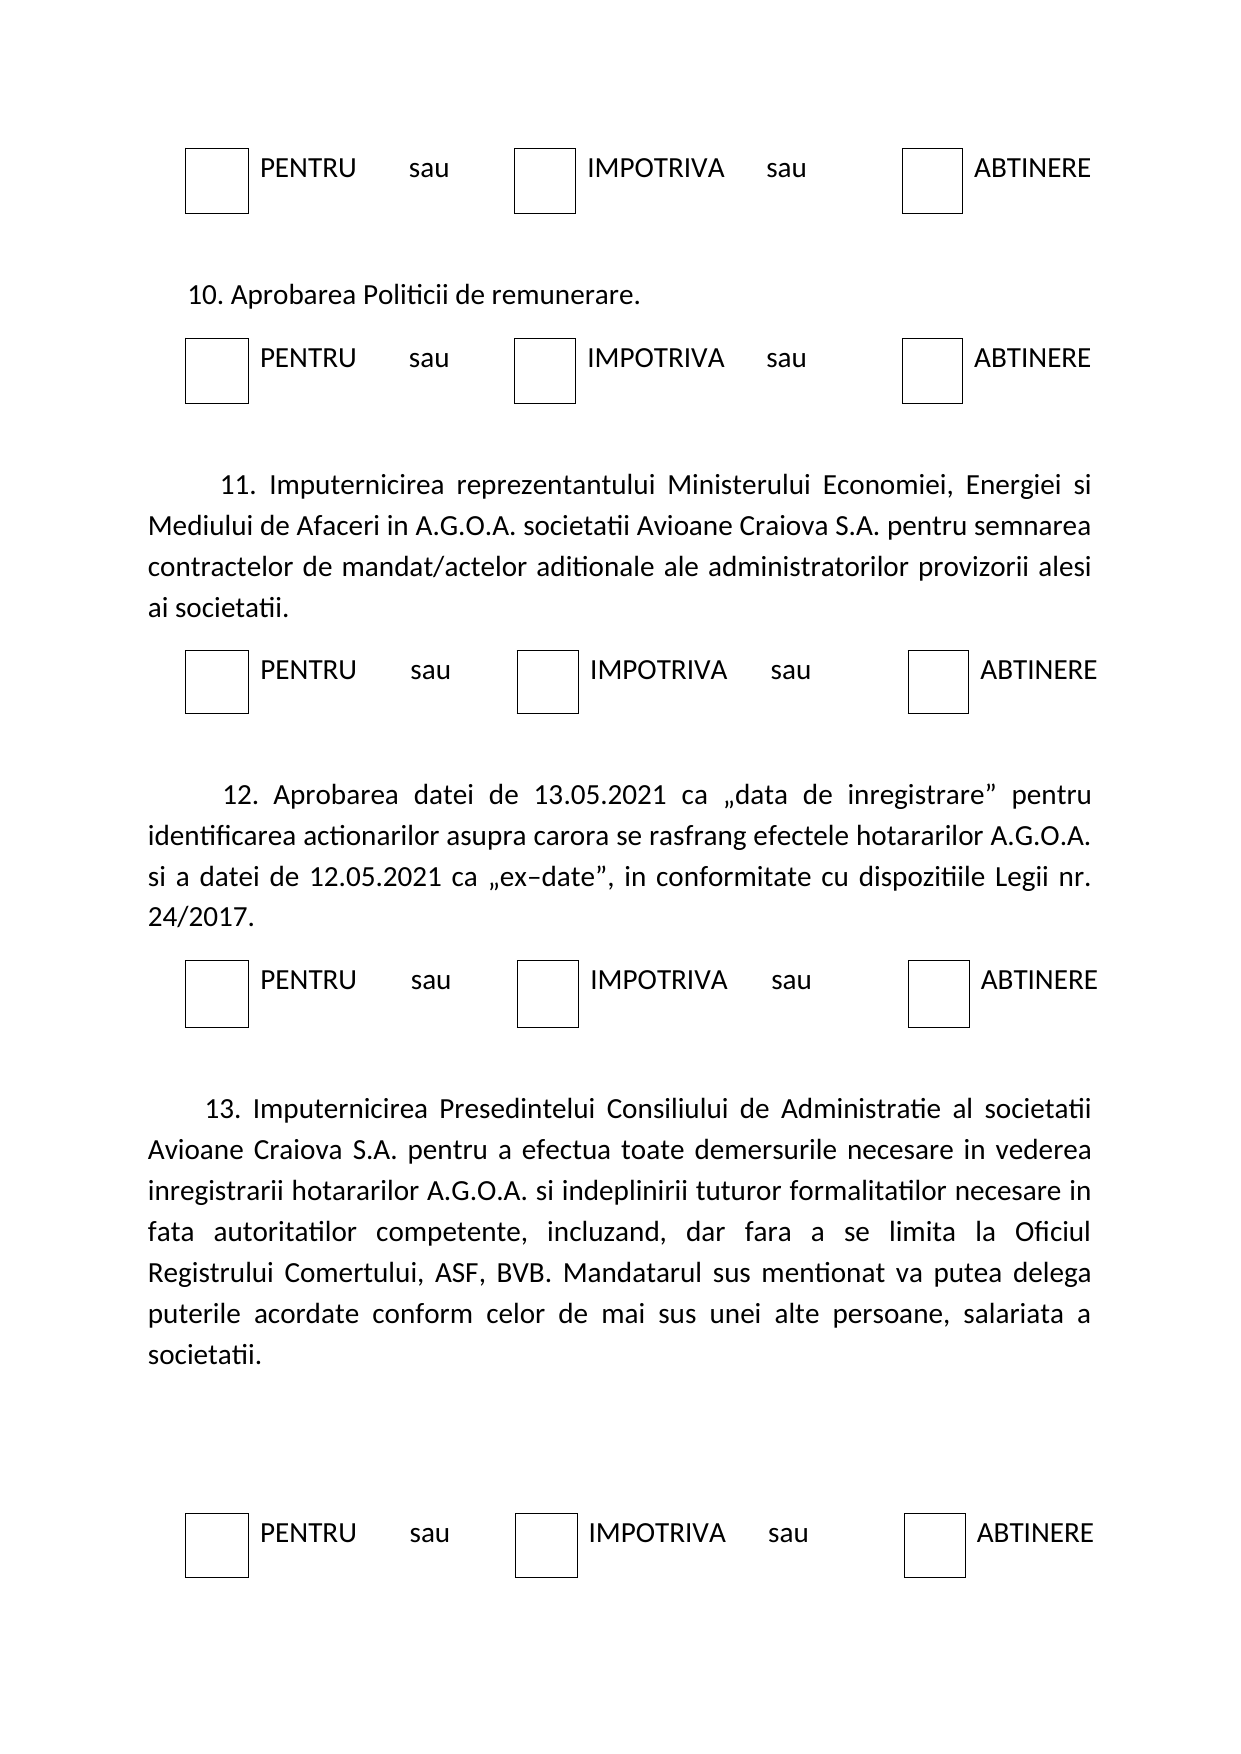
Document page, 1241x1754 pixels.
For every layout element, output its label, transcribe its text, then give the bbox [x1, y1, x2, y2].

table_header PENTRU [249, 338, 397, 403]
table_header ABTINERE [963, 148, 1104, 213]
table_header PENTRU [249, 960, 399, 1027]
table_header sau [757, 1513, 904, 1577]
table_header [186, 651, 248, 713]
table_header PENTRU [249, 148, 397, 213]
table_header sau [760, 960, 908, 1027]
table_header [903, 339, 962, 403]
table_header ABTINERE [966, 1513, 1107, 1577]
table_header PENTRU [249, 1513, 398, 1577]
table_header [518, 651, 578, 713]
table_header [186, 339, 248, 403]
table_header [515, 149, 575, 213]
text 11. Imputernicirea reprezentantului Ministerului Economiei, Energiei si Mediului de Afaceri in A.G.O.A. societatii Avioane Craiova S.A. pentru semnarea contractelor de mandat/actelor aditionale ale administratorilor provizorii alesi ai societatii. [148, 466, 1093, 624]
table_header sau [399, 650, 517, 713]
table_header ABTINERE [969, 650, 1112, 713]
table_header [515, 339, 575, 403]
table_header sau [399, 960, 517, 1027]
table_header [186, 149, 248, 213]
table_header [186, 1514, 248, 1577]
table_header IMPOTRIVA [578, 1513, 757, 1577]
text 12. Aprobarea datei de 13.05.2021 ca „data de inregistrare” pentru identificarea actionarilor asupra carora se rasfrang efectele hotararilor A.G.O.A. si a datei de 12.05.2021 ca „ex–date”, in conformitate cu dispozitiile Legii nr. 24/2017. [148, 776, 1093, 934]
table_header sau [755, 148, 902, 213]
table_header IMPOTRIVA [579, 960, 760, 1027]
table_header ABTINERE [963, 338, 1104, 403]
table_header [909, 961, 969, 1027]
table_header IMPOTRIVA [579, 650, 759, 713]
table_header sau [398, 148, 514, 213]
table_header sau [398, 338, 514, 403]
table_header IMPOTRIVA [576, 338, 755, 403]
table_header sau [398, 1513, 515, 1577]
text 10. Aprobarea Politicii de remunerare. [148, 276, 1093, 311]
table_header [909, 651, 968, 713]
table_header [905, 1514, 965, 1577]
table_header [518, 961, 578, 1027]
text 13. Imputernicirea Presedintelui Consiliului de Administratie al societatii Avioane Craiova S.A. pentru a efectua toate demersurile necesare in vederea inregistrarii hotararilor A.G.O.A. si indeplinirii tuturor formalitatilor necesare in fata autoritatilor competente, incluzand, dar fara a se limita la Oficiul Registrului Comertului, ASF, BVB. Mandatarul sus mentionat va putea delega puterile acordate conform celor de mai sus unei alte persoane, salariata a societatii. [148, 1090, 1093, 1371]
table_header ABTINERE [970, 960, 1112, 1027]
table_header [516, 1514, 577, 1577]
table_header IMPOTRIVA [576, 148, 755, 213]
table_header [186, 961, 248, 1027]
table_header sau [755, 338, 902, 403]
table_header sau [759, 650, 908, 713]
table_header PENTRU [249, 650, 399, 713]
table_header [903, 149, 962, 213]
